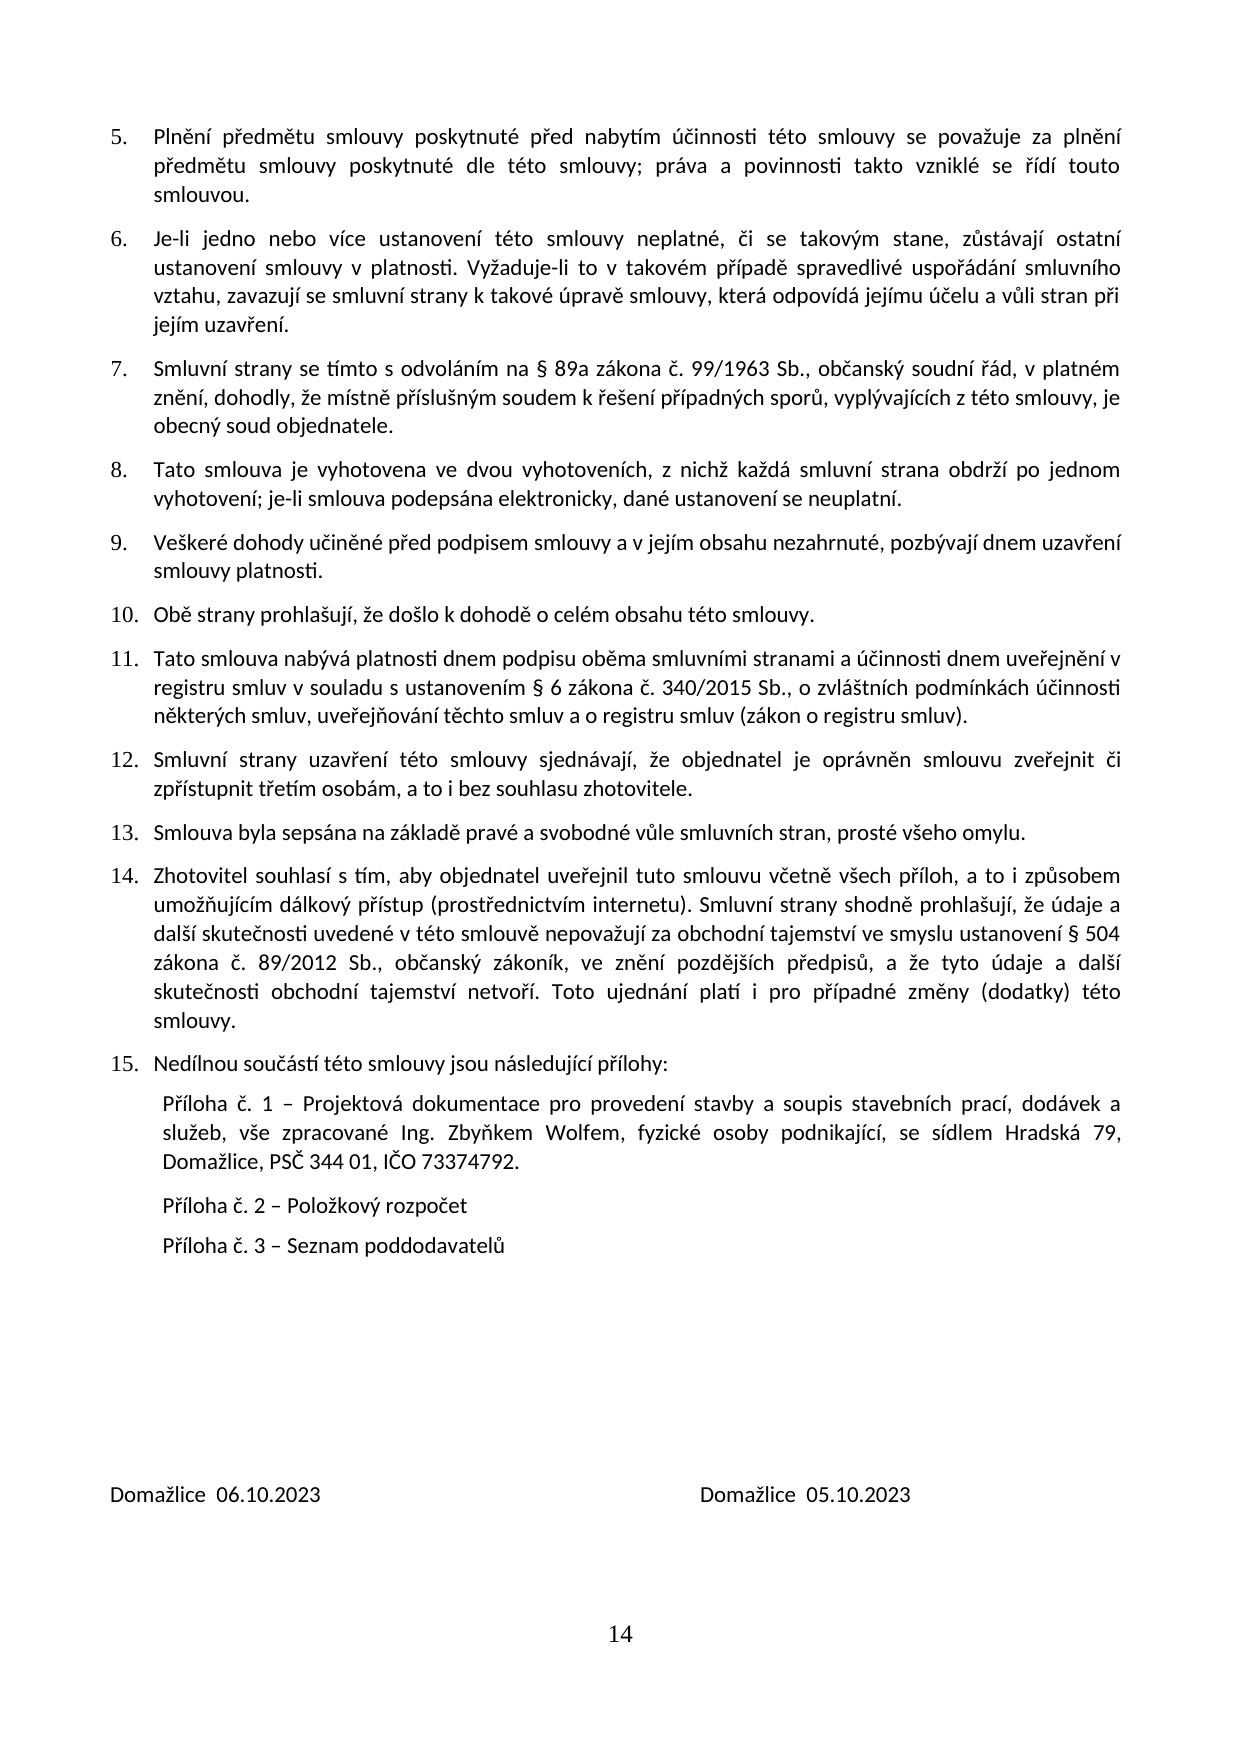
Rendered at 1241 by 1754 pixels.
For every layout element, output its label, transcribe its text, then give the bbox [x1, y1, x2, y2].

list Obě strany prohlašují, že došlo k dohodě o celém obsahu této smlouvy. [110, 600, 1123, 628]
text Příloha č. 1 – Projektová dokumentace pro provedení stavby a soupis stavebních prací, dodávek a služeb, vše zpracované Ing. Zbyňkem Wolfem, fyzické osoby podnikající, se sídlem Hradská 79, Domažlice, PSČ 344 01, IČO 73374792. [162, 1089, 1123, 1175]
list Plnění předmětu smlouvy poskytnuté před nabytím účinnosti této smlouvy se považuje za plnění předmětu smlouvy poskytnuté dle této smlouvy; práva a povinnosti takto vzniklé se řídí touto smlouvou. [110, 122, 1123, 208]
list Smluvní strany uzavření této smlouvy sjednávají, že objednatel je oprávněn smlouvu zveřejnit či zpřístupnit třetím osobám, a to i bez souhlasu zhotovitele. [110, 745, 1123, 802]
list Veškeré dohody učiněné před podpisem smlouvy a v jejím obsahu nezahrnuté, pozbývají dnem uzavření smlouvy platnosti. [110, 528, 1123, 585]
list Tato smlouva nabývá platnosti dnem podpisu oběma smluvními stranami a účinnosti dnem uveřejnění v registru smluv v souladu s ustanovením § 6 zákona č. 340/2015 Sb., o zvláštních podmínkách účinnosti některých smluv, uveřejňování těchto smluv a o registru smluv (zákon o registru smluv). [110, 644, 1123, 730]
text Příloha č. 3 – Seznam poddodavatelů [162, 1231, 1123, 1259]
list Je-li jedno nebo více ustanovení této smlouvy neplatné, či se takovým stane, zůstávají ostatní ustanovení smlouvy v platnosti. Vyžaduje-li to v takovém případě spravedlivé uspořádání smluvního vztahu, zavazují se smluvní strany k takové úpravě smlouvy, která odpovídá jejímu účelu a vůli stran při jejím uzavření. [110, 224, 1123, 338]
list Nedílnou součástí této smlouvy jsou následující přílohy: [110, 1049, 1123, 1077]
list Smluvní strany se tímto s odvoláním na § 89a zákona č. 99/1963 Sb., občanský soudní řád, v platném znění, dohodly, že místně příslušným soudem k řešení případných sporů, vyplývajících z této smlouvy, je obecný soud objednatele. [110, 354, 1123, 440]
text Domažlice 06.10.2023 Domažlice 05.10.2023 [110, 1480, 1123, 1508]
text Příloha č. 2 – Položkový rozpočet [162, 1191, 1123, 1219]
list Tato smlouva je vyhotovena ve dvou vyhotoveních, z nichž každá smluvní strana obdrží po jednom vyhotovení; je-li smlouva podepsána elektronicky, dané ustanovení se neuplatní. [110, 455, 1123, 512]
list Smlouva byla sepsána na základě pravé a svobodné vůle smluvních stran, prosté všeho omylu. [110, 818, 1123, 846]
list Zhotovitel souhlasí s tím, aby objednatel uveřejnil tuto smlouvu včetně všech příloh, a to i způsobem umožňujícím dálkový přístup (prostřednictvím internetu). Smluvní strany shodně prohlašují, že údaje a další skutečnosti uvedené v této smlouvě nepovažují za obchodní tajemství ve smyslu ustanovení § 504 zákona č. 89/2012 Sb., občanský zákoník, ve znění pozdějších předpisů, a že tyto údaje a další skutečnosti obchodní tajemství netvoří. Toto ujednání platí i pro případné změny (dodatky) této smlouvy. [110, 861, 1123, 1034]
